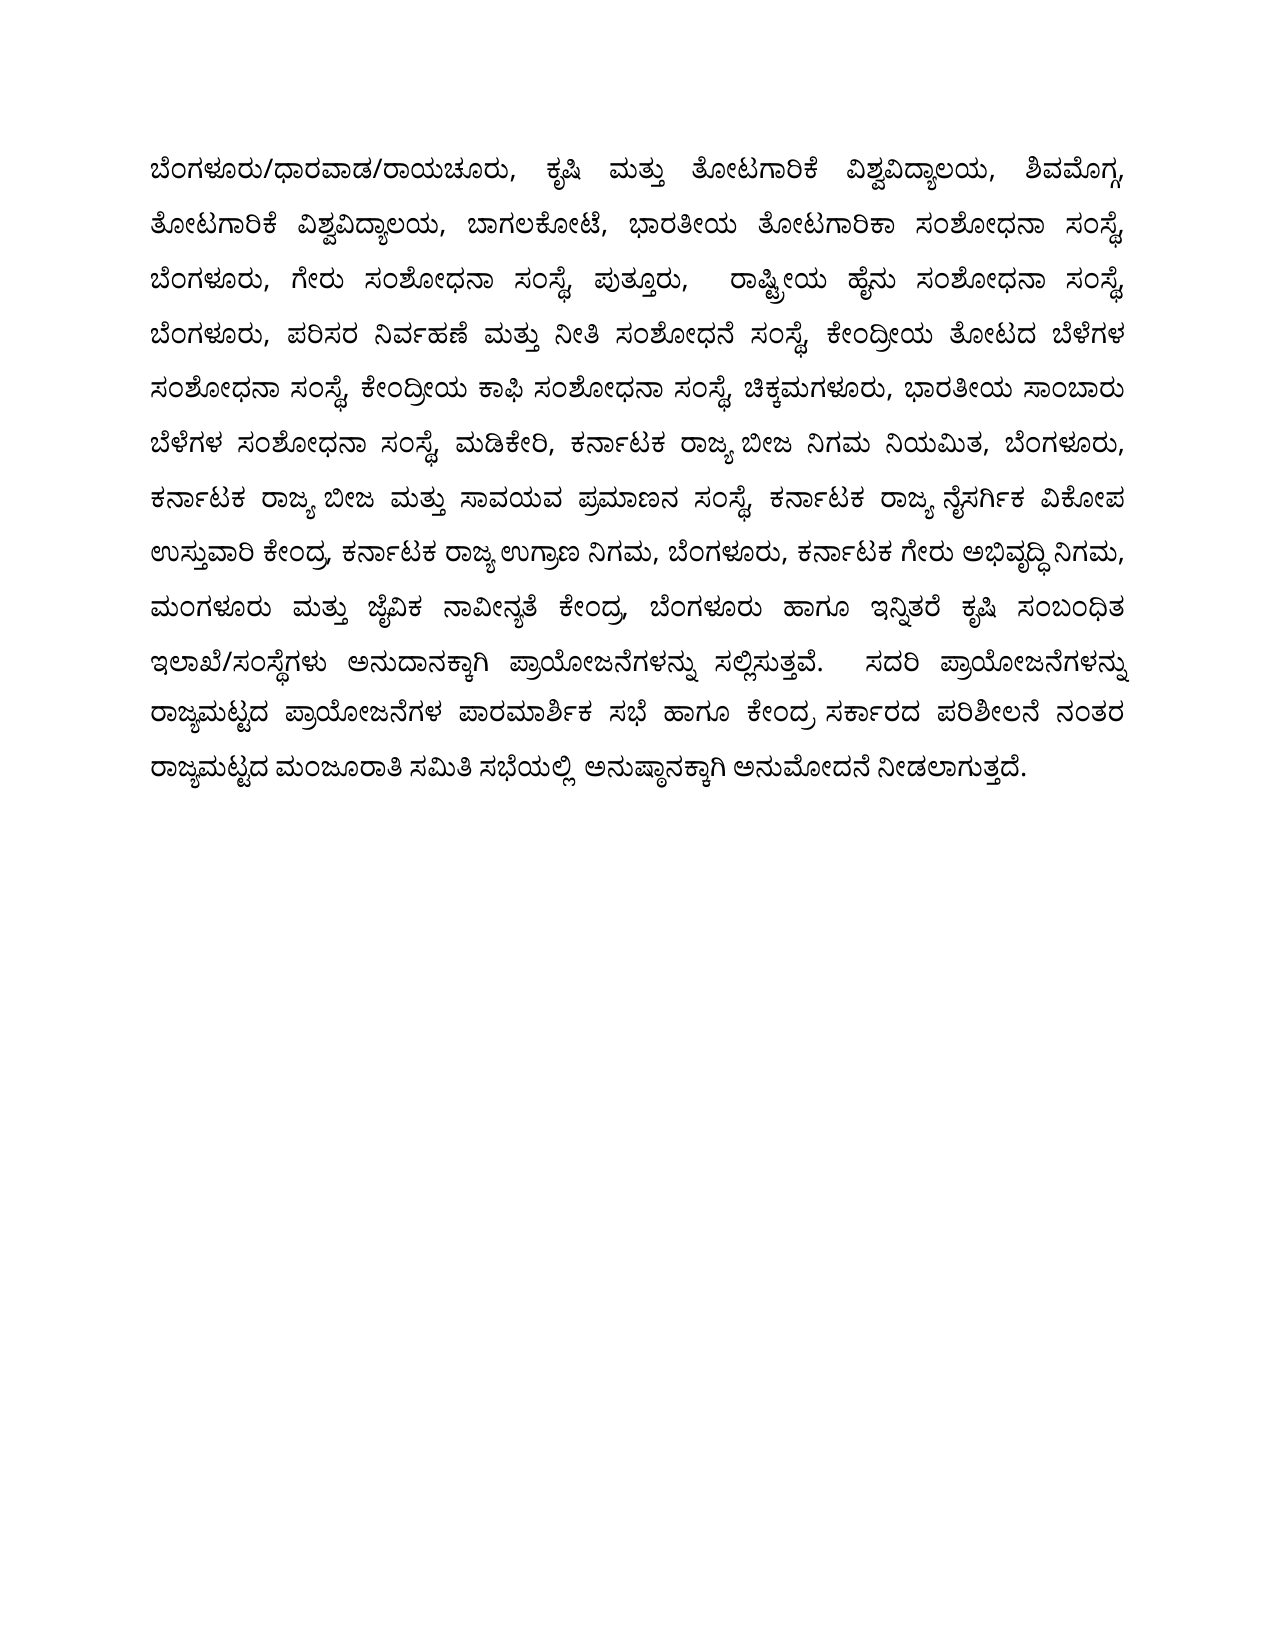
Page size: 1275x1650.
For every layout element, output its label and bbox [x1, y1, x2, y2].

text [150, 150, 1125, 795]
